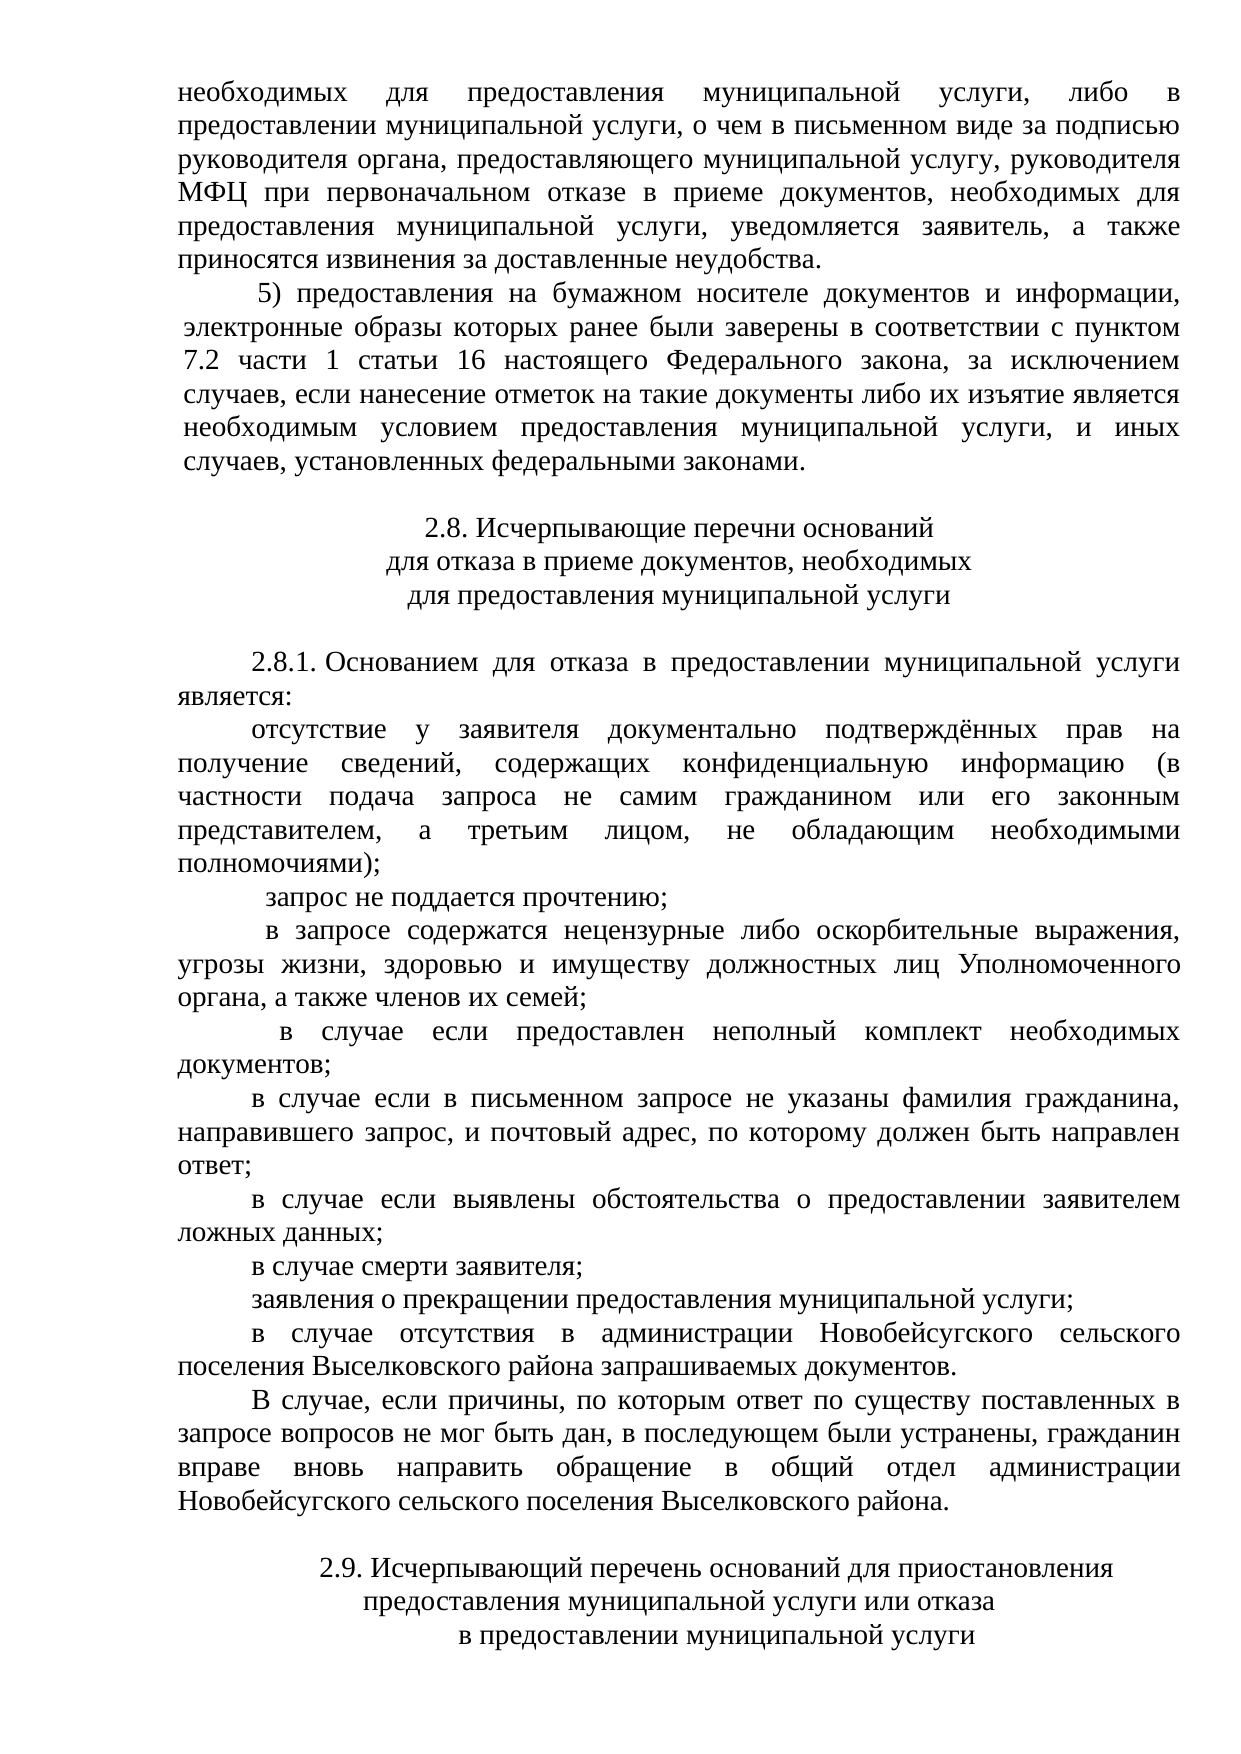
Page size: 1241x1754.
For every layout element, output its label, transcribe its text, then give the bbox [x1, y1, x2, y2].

list отсутствие у заявителя документально подтверждённых прав на получение сведений, содержащих конфиденциальную информацию (в частности подача запроса не самим гражданином или его законным представителем, а третьим лицом, не обладающим необходимыми полномочиями); [177, 711, 1181, 879]
text В случае, если причины, по которым ответ по существу поставленных в запросе вопросов не мог быть дан, в последующем были устранены, гражданин вправе вновь направить обращение в общий отдел администрации Новобейсугского сельского поселения Выселковского района. [177, 1382, 1181, 1516]
text в случае отсутствия в администрации Новобейсугского сельского поселения Выселковского района запрашиваемых документов. [177, 1315, 1181, 1382]
text в случае если в письменном запросе не указаны фамилия гражданина, направившего запрос, и почтовый адрес, по которому должен быть направлен ответ; [177, 1080, 1181, 1181]
text заявления о прекращении предоставления муниципальной услуги; [177, 1281, 1181, 1315]
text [177, 74, 1181, 275]
text в запросе содержатся нецензурные либо оскорбительные выражения, угрозы жизни, здоровью и имуществу должностных лиц Уполномоченного органа, а также членов их семей; [177, 912, 1181, 1013]
text 2.9. Исчерпывающий перечень оснований для приостановления предоставления муниципальной услуги или отказа [177, 1550, 1181, 1617]
text для предоставления муниципальной услуги [177, 577, 1181, 611]
text в случае если выявлены обстоятельства о предоставлении заявителем ложных данных; [177, 1181, 1181, 1248]
text для отказа в приеме документов, необходимых [177, 543, 1181, 577]
text в случае смерти заявителя; [177, 1248, 1181, 1281]
text 5) предоставления на бумажном носителе документов и информации, электронные образы которых ранее были заверены в соответствии с пунктом 7.2 части 1 статьи 16 настоящего Федерального закона, за исключением случаев, если нанесение отметок на такие документы либо их изъятие является необходимым условием предоставления муниципальной услуги, и иных случаев, установленных федеральными законами. [183, 275, 1181, 476]
text 2.8. Исчерпывающие перечни оснований [177, 510, 1181, 543]
text запрос не поддается прочтению; [177, 879, 1181, 912]
text в предоставлении муниципальной услуги [177, 1617, 1181, 1650]
text 2.8.1. Основанием для отказа в предоставлении муниципальной услуги является: [177, 644, 1181, 711]
text в случае если предоставлен неполный комплект необходимых документов; [177, 1013, 1181, 1080]
